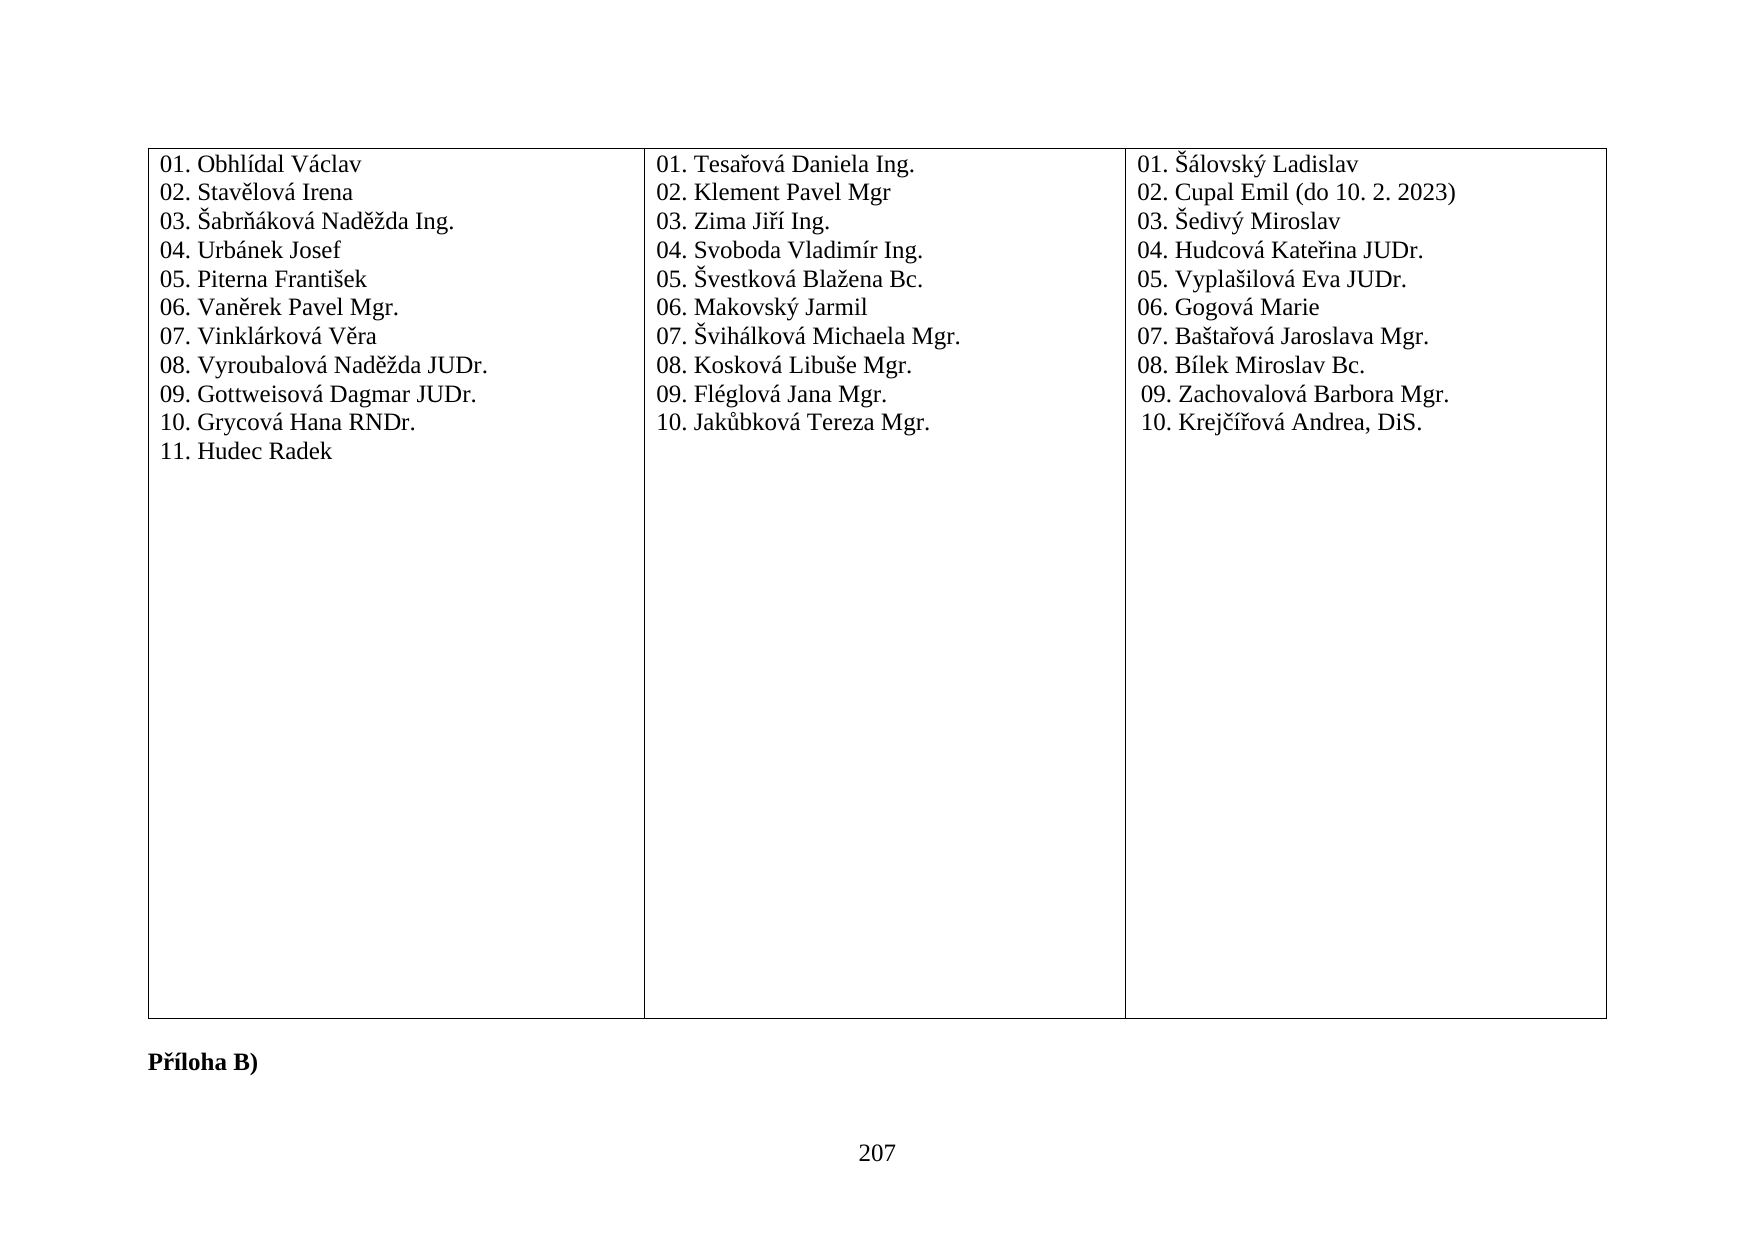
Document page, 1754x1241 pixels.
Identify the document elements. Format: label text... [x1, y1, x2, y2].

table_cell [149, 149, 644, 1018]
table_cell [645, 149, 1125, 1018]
text Příloha B) [148, 1047, 1606, 1076]
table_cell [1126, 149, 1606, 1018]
